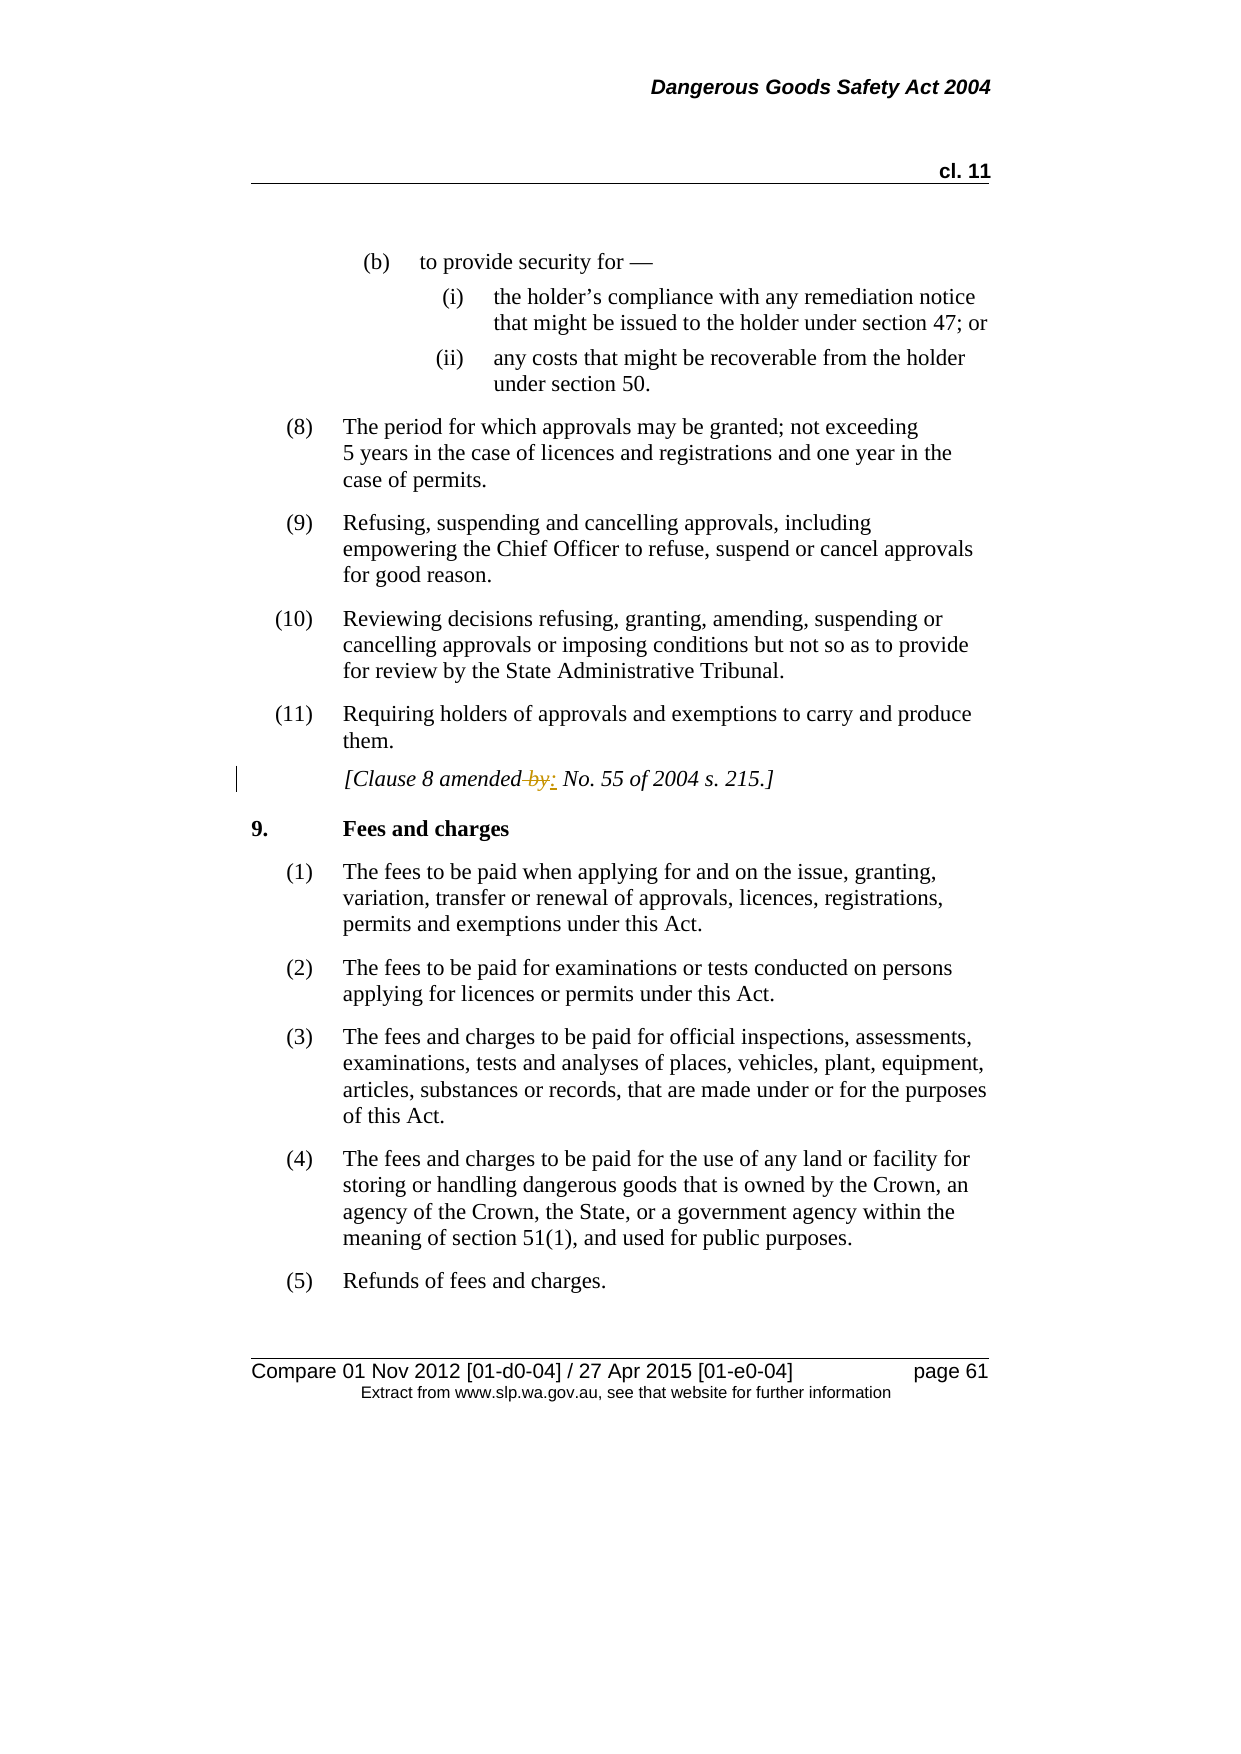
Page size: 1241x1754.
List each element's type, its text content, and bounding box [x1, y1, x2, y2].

text (3) The fees and charges to be paid for official inspections, assessments, examinations, tests and analyses of places, vehicles, plant, equipment, articles, substances or records, that are made under or for the purposes of this Act. [251, 1023, 989, 1128]
text (4) The fees and charges to be paid for the use of any land or facility for storing or handling dangerous goods that is owned by the Crown, an agency of the Crown, the State, or a government agency within the meaning of section 51(1), and used for public purposes. [251, 1145, 989, 1250]
subtitle 9. Fees and charges [251, 815, 989, 841]
text (5) Refunds of fees and charges. [251, 1267, 989, 1293]
text (i) the holder’s compliance with any remediation notice that might be issued to the holder under section 47; or [251, 283, 989, 335]
text [Clause 8 amended No. 55 of 2004 s. 215.] [251, 766, 989, 792]
text (2) The fees to be paid for examinations or tests conducted on persons applying for licences or permits under this Act. [251, 953, 989, 1006]
text (ii) any costs that might be recoverable from the holder under section 50. [251, 344, 989, 396]
text (11) Requiring holders of approvals and exemptions to carry and produce them. [251, 700, 989, 753]
text (b) to provide security for — [251, 248, 989, 274]
text (8) The period for which approvals may be granted; not exceeding 5 years in the case of licences and registrations and one year in the case of permits. [251, 413, 989, 492]
text (1) The fees to be paid when applying for and on the issue, granting, variation, transfer or renewal of approvals, licences, registrations, permits and exemptions under this Act. [251, 858, 989, 937]
text (9) Refusing, suspending and cancelling approvals, including empowering the Chief Officer to refuse, suspend or cancel approvals for good reason. [251, 509, 989, 588]
text (10) Reviewing decisions refusing, granting, amending, suspending or cancelling approvals or imposing conditions but not so as to provide for review by the State Administrative Tribunal. [251, 604, 989, 684]
